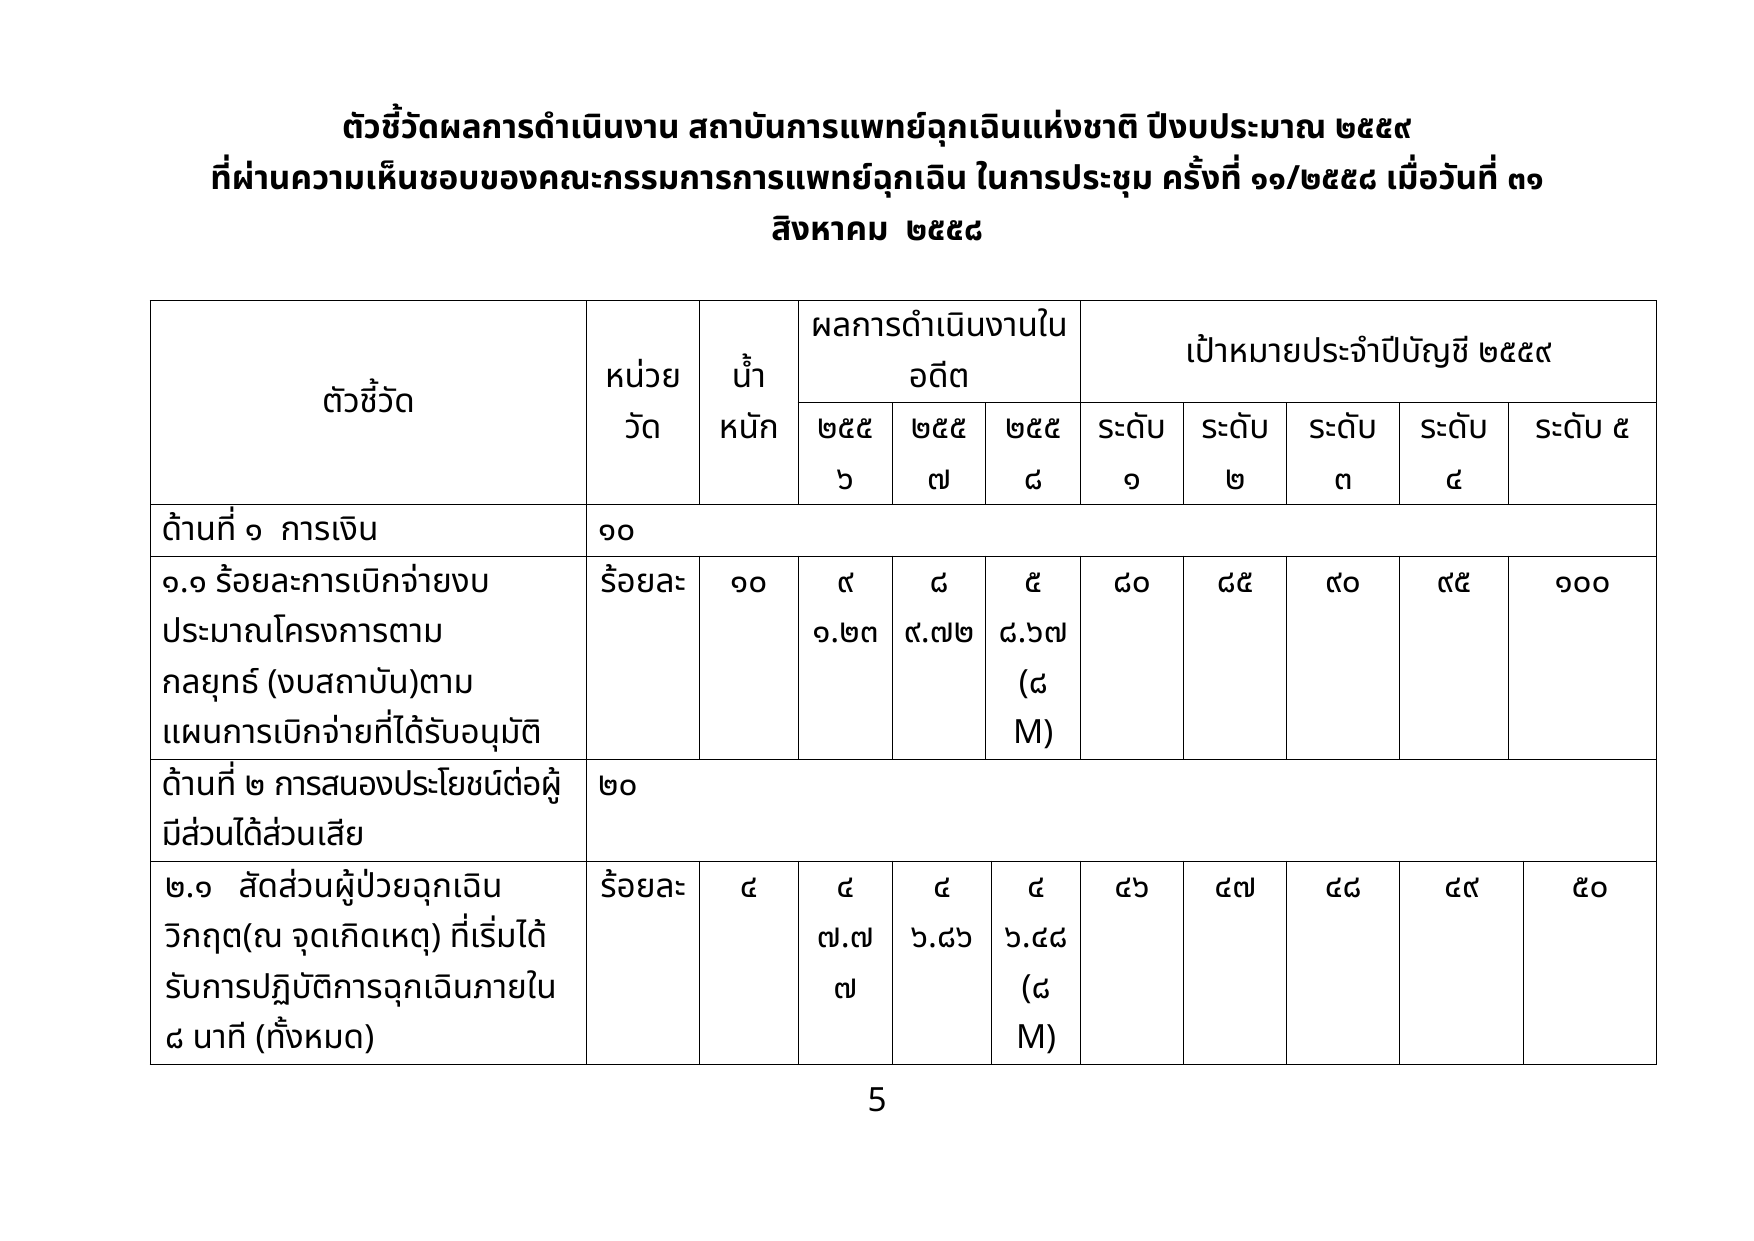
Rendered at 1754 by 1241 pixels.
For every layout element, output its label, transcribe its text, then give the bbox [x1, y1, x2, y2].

table_cell ด้านที่ ๑ การเงิน [151, 505, 586, 556]
table_cell ระดับ ๔ [1400, 403, 1508, 504]
table_cell ร้อยละ [587, 862, 699, 1064]
table_cell ด้านที่ ๒ การสนองประโยชน์ต่อผู้มีส่วนได้ส่วนเสีย [151, 760, 586, 861]
table_cell ๔๖ [1081, 862, 1183, 1064]
table_cell ระดับ ๕ [1509, 403, 1656, 504]
table_cell ร้อยละ [587, 557, 699, 759]
table_header ตัวชี้วัด [151, 301, 586, 504]
table_cell ๙๐ [1287, 557, 1399, 759]
table_cell ๒๐ [587, 760, 1656, 861]
table_cell ๔๗.๗๗ [799, 862, 892, 1064]
table_cell ๔๖.๘๖ [893, 862, 991, 1064]
table_header เป้าหมายประจำปีบัญชี ๒๕๕๙ [1081, 301, 1656, 402]
table_cell ๘๙.๗๒ [893, 557, 985, 759]
table_cell ๔๗ [1184, 862, 1286, 1064]
table_cell ๘๕ [1184, 557, 1286, 759]
table_cell ๑๐ [587, 505, 1656, 556]
table_cell ๕๐ [1524, 862, 1656, 1064]
table_header หน่วยวัด [587, 301, 699, 504]
table_cell ๑.๑ ร้อยละการเบิกจ่ายงบประมาณโครงการตาม กลยุทธ์ (งบสถาบัน)ตามแผนการเบิกจ่ายที่ได้รับอนุมัติ [151, 557, 586, 759]
text ที่ผ่านความเห็นชอบของคณะกรรมการการแพทย์ฉุกเฉิน ในการประชุม ครั้งที่ ๑๑/๒๕๕๘ เมื่อวันที่ ๓๑ สิงหาคม ๒๕๕๘ [150, 154, 1604, 255]
table_header ผลการดำเนินงานในอดีต [799, 301, 1080, 402]
table_cell ๒๕๕๖ [799, 403, 892, 504]
text ตัวชี้วัดผลการดำเนินงาน สถาบันการแพทย์ฉุกเฉินแห่งชาติ ปีงบประมาณ ๒๕๕๙ [150, 103, 1604, 154]
table_cell ๔๖.๔๘ (๘ M) [992, 862, 1080, 1064]
table_cell ๔ [700, 862, 798, 1064]
table_cell ๘๐ [1081, 557, 1183, 759]
table_cell ๑๐ [700, 557, 798, 759]
table_cell ๔๙ [1400, 862, 1523, 1064]
table_cell ๒๕๕๘ [986, 403, 1080, 504]
table_cell ระดับ ๒ [1184, 403, 1286, 504]
table_cell ๕๘.๖๗ (๘ M) [986, 557, 1080, 759]
table_cell ๔๘ [1287, 862, 1399, 1064]
table_cell ๙๑.๒๓ [799, 557, 892, 759]
table_cell ๙๕ [1400, 557, 1508, 759]
table_header น้ำหนัก [700, 301, 798, 504]
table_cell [151, 862, 586, 1064]
table_cell ระดับ ๓ [1287, 403, 1399, 504]
table_cell ๑๐๐ [1509, 557, 1656, 759]
table_cell ๒๕๕๗ [893, 403, 985, 504]
table_cell ระดับ ๑ [1081, 403, 1183, 504]
